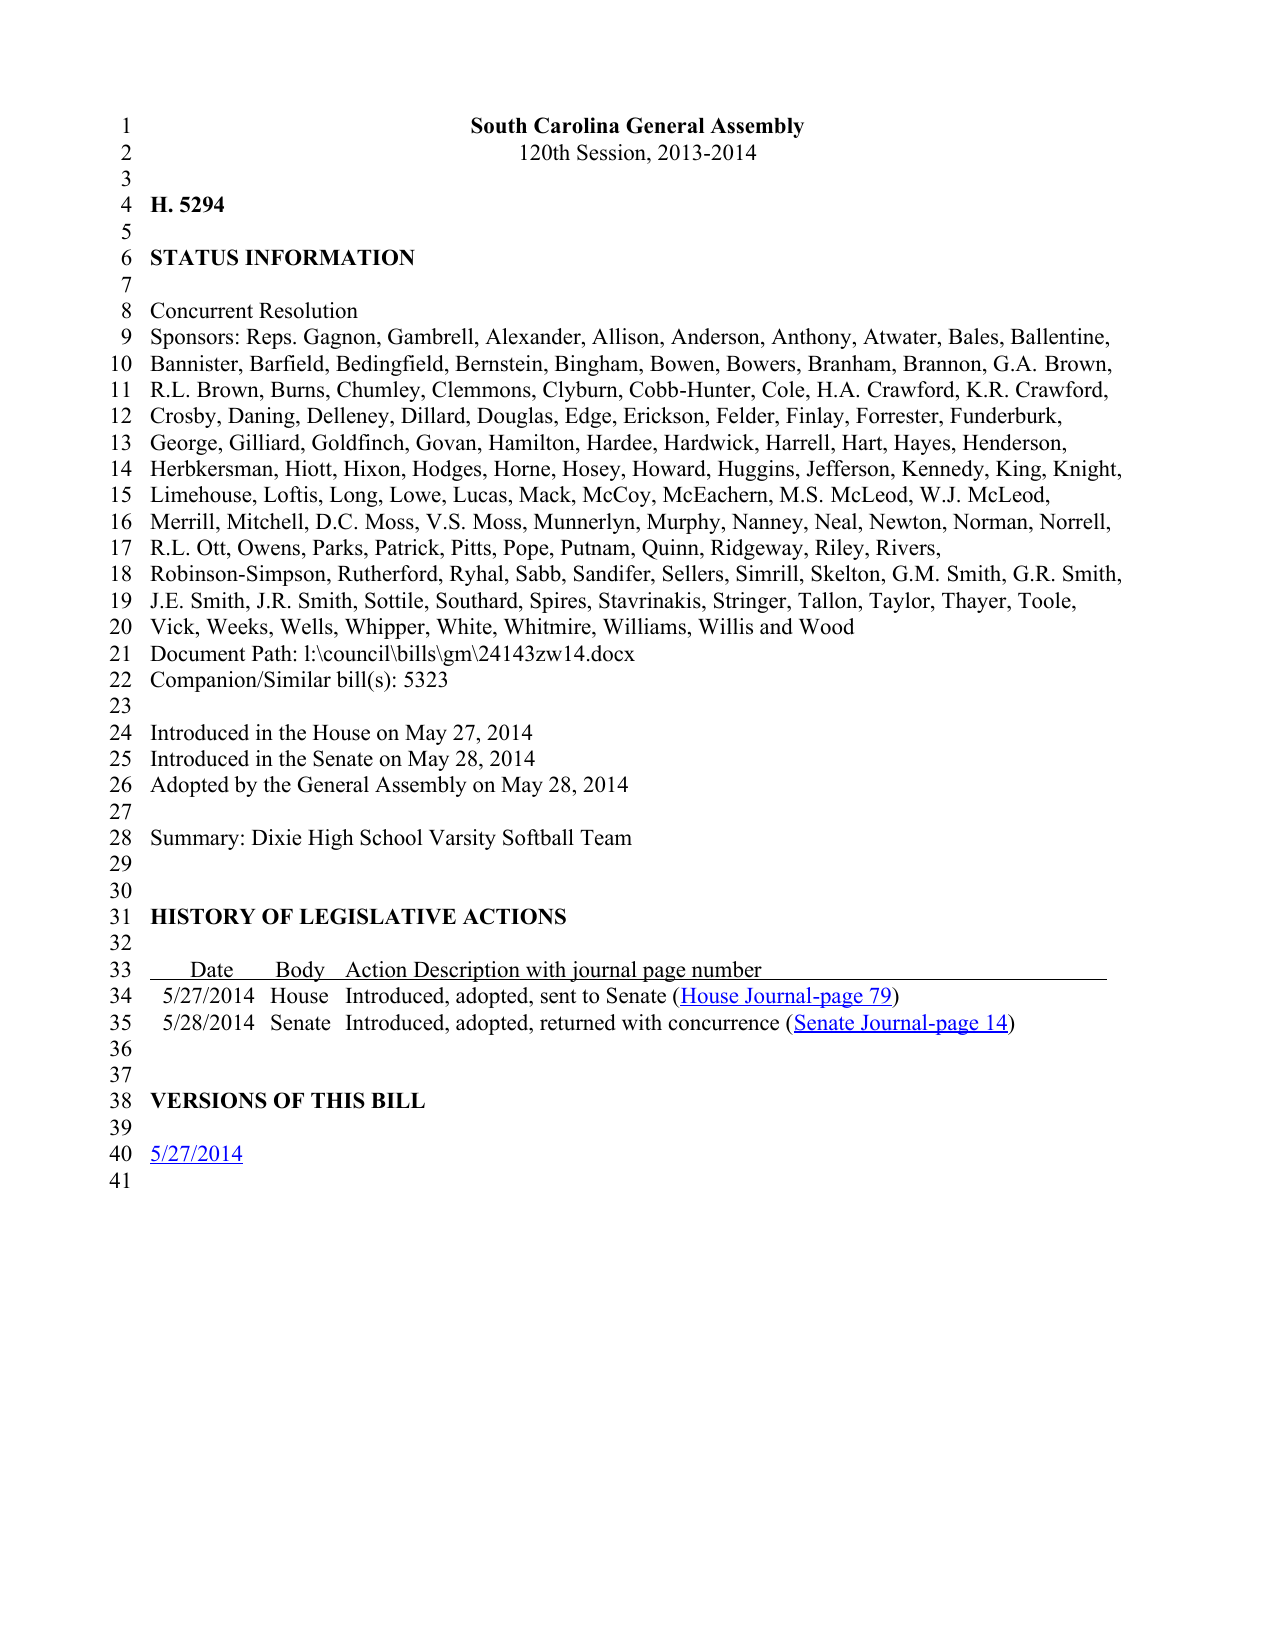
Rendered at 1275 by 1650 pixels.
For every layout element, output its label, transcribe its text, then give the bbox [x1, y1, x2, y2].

text 120th Session, 2013-2014 [150, 139, 1125, 165]
text Introduced in the House on May 27, 2014 [150, 719, 1125, 745]
text Concurrent Resolution [150, 297, 1125, 323]
text South Carolina General Assembly [150, 112, 1125, 139]
text Adopted by the General Assembly on May 28, 2014 [150, 771, 1125, 798]
text 5/28/2014 Senate Introduced, adopted, returned with concurrence (Senate Journal-page 14) [150, 1008, 1125, 1035]
text VERSIONS OF THIS BILL [150, 1088, 1125, 1114]
text STATUS INFORMATION [150, 244, 1125, 271]
text 5/27/2014 [150, 1140, 1125, 1167]
text H. 5294 [150, 192, 1125, 218]
text Introduced in the Senate on May 28, 2014 [150, 745, 1125, 771]
text Document Path: l:\council\bills\gm\24143zw14.docx [150, 639, 1125, 666]
text Date Body Action Description with journal page number [150, 956, 1125, 982]
text HISTORY OF LEGISLATIVE ACTIONS [150, 903, 1125, 929]
text Sponsors: Reps. Gagnon, Gambrell, Alexander, Allison, Anderson, Anthony, Atwater, Bales, Ballentine, Bannister, Barfield, Bedingfield, Bernstein, Bingham, Bowen, Bowers, Branham, Brannon, G.A. Brown, R.L. Brown, Burns, Chumley, Clemmons, Clyburn, Cobb-Hunter, Cole, H.A. Crawford, K.R. Crawford, Crosby, Daning, Delleney, Dillard, Douglas, Edge, Erickson, Felder, Finlay, Forrester, Funderburk, George, Gilliard, Goldfinch, Govan, Hamilton, Hardee, Hardwick, Harrell, Hart, Hayes, Henderson, Herbkersman, Hiott, Hixon, Hodges, Horne, Hosey, Howard, Huggins, Jefferson, Kennedy, King, Knight, Limehouse, Loftis, Long, Lowe, Lucas, Mack, McCoy, McEachern, M.S. McLeod, W.J. McLeod, Merrill, Mitchell, D.C. Moss, V.S. Moss, Munnerlyn, Murphy, Nanney, Neal, Newton, Norman, Norrell, R.L. Ott, Owens, Parks, Patrick, Pitts, Pope, Putnam, Quinn, Ridgeway, Riley, Rivers, Robinson-Simpson, Rutherford, Ryhal, Sabb, Sandifer, Sellers, Simrill, Skelton, G.M. Smith, G.R. Smith, J.E. Smith, J.R. Smith, Sottile, Southard, Spires, Stavrinakis, Stringer, Tallon, Taylor, Thayer, Toole, Vick, Weeks, Wells, Whipper, White, Whitmire, Williams, Willis and Wood [150, 323, 1125, 639]
text Summary: Dixie High School Varsity Softball Team [150, 824, 1125, 850]
text 5/27/2014 House Introduced, adopted, sent to Senate (House Journal-page 79) [150, 982, 1125, 1008]
text Companion/Similar bill(s): 5323 [150, 666, 1125, 692]
